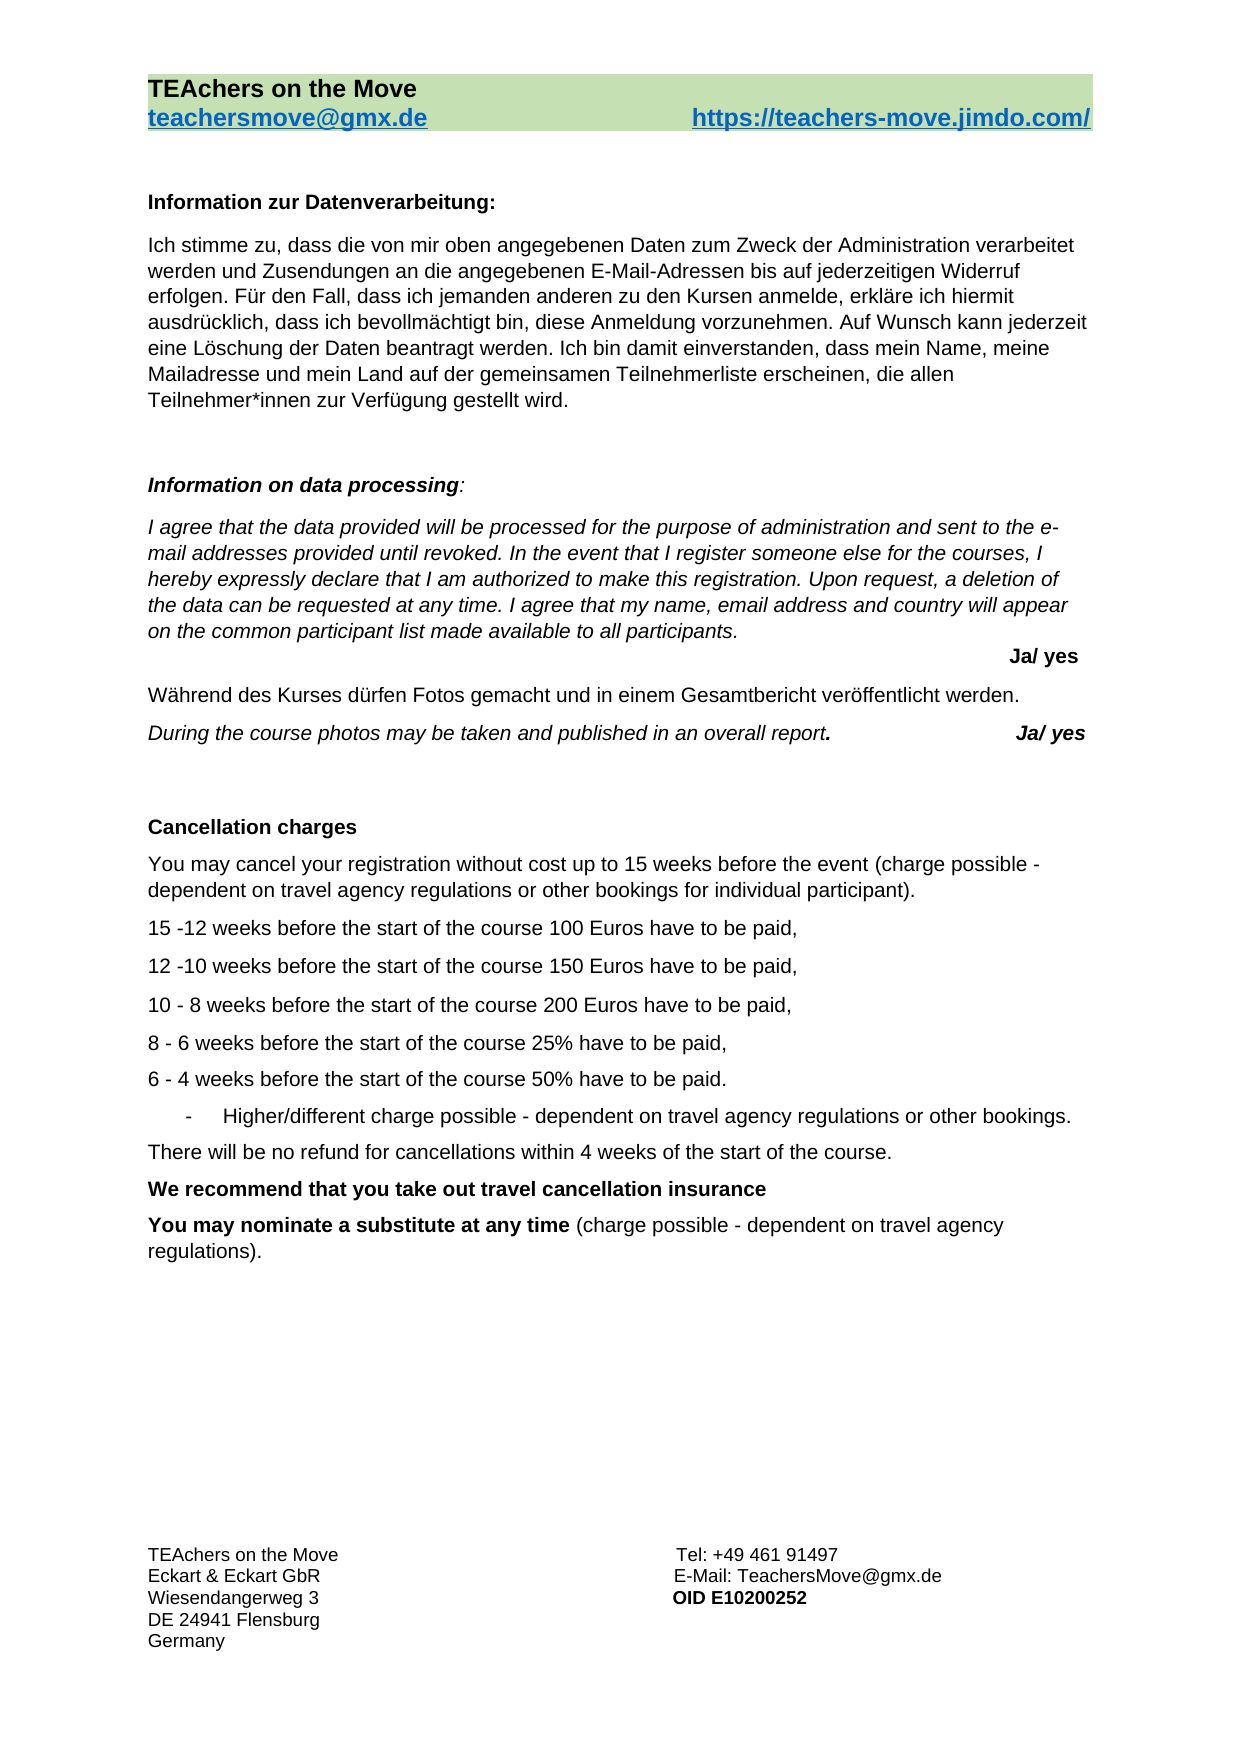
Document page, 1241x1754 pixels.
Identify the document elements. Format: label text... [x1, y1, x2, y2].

text 8 - 6 weeks before the start of the course 25% have to be paid, [148, 1031, 1093, 1055]
text 10 - 8 weeks before the start of the course 200 Euros have to be paid, [148, 992, 1093, 1016]
text Ich stimme zu, dass die von mir oben angegebenen Daten zum Zweck der Administration verarbeitet werden und Zusendungen an die angegebenen E-Mail-Adressen bis auf jederzeitigen Widerruf erfolgen. Für den Fall, dass ich jemanden anderen zu den Kursen anmelde, erkläre ich hiermit ausdrücklich, dass ich bevollmächtigt bin, diese Anmeldung vorzunehmen. Auf Wunsch kann jederzeit eine Löschung der Daten beantragt werden. Ich bin damit einverstanden, dass mein Name, meine Mailadresse und mein Land auf der gemeinsamen Teilnehmerliste erscheinen, die allen Teilnehmer*innen zur Verfügung gestellt wird. [148, 233, 1093, 412]
text Information on data processing: [148, 473, 1093, 497]
text You may cancel your registration without cost up to 15 weeks before the event (charge possible - dependent on travel agency regulations or other bookings for individual participant). [148, 852, 1093, 901]
text Ja/ yes [148, 644, 1093, 668]
text I agree that the data provided will be processed for the purpose of administration and sent to the e-mail addresses provided until revoked. In the event that I register someone else for the courses, I hereby expressly declare that I am authorized to make this registration. Upon request, a deletion of the data can be requested at any time. I agree that my name, email address and country will appear on the common participant list made available to all participants. [148, 515, 1093, 642]
text 15 -12 weeks before the start of the course 100 Euros have to be paid, [148, 916, 1093, 940]
list Higher/different charge possible - dependent on travel agency regulations or other bookings. [185, 1104, 1093, 1128]
text Cancellation charges [148, 815, 1093, 839]
text 6 - 4 weeks before the start of the course 50% have to be paid. [148, 1067, 1093, 1091]
text 12 -10 weeks before the start of the course 150 Euros have to be paid, [148, 954, 1093, 978]
text We recommend that you take out travel cancellation insurance [148, 1177, 1093, 1201]
text During the course photos may be taken and published in an overall report. Ja/ yes [148, 721, 1093, 745]
text You may nominate a substitute at any time (charge possible - dependent on travel agency regulations). [148, 1213, 1093, 1263]
text Information zur Datenverarbeitung: [148, 190, 1093, 214]
text There will be no refund for cancellations within 4 weeks of the start of the course. [148, 1140, 1093, 1164]
text Während des Kurses dürfen Fotos gemacht und in einem Gesamtbericht veröffentlicht werden. [148, 683, 1093, 707]
